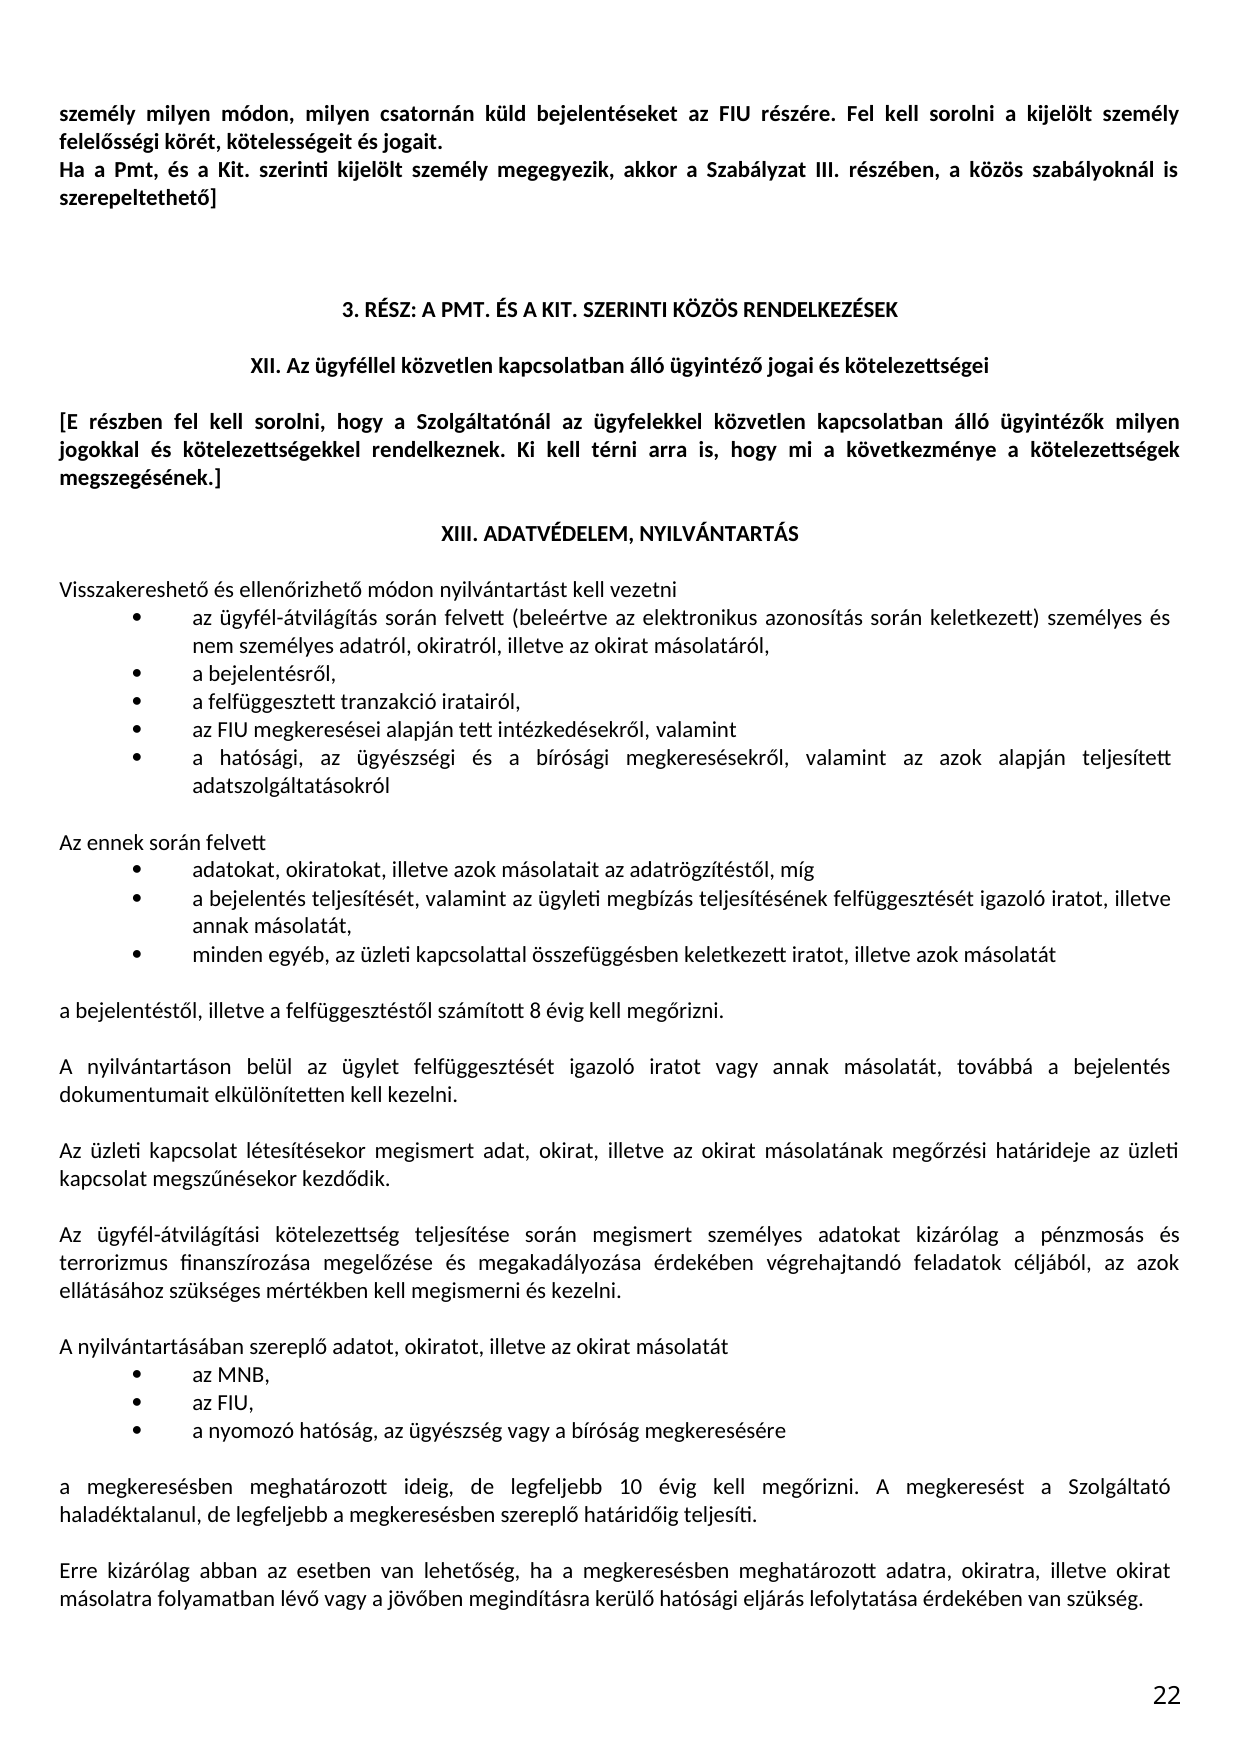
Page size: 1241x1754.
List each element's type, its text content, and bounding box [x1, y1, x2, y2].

list a bejelentésről, [133, 659, 1172, 687]
list az FIU, [133, 1388, 1128, 1416]
list A nyilvántartáson belül az ügylet felfüggesztését igazoló iratot vagy annak másolatát, továbbá a bejelentés dokumentumait elkülönítetten kell kezelni. [59, 1052, 1172, 1108]
text a bejelentéstől, illetve a felfüggesztéstől számított 8 évig kell megőrizni. [59, 996, 1172, 1024]
text [E részben fel kell sorolni, hogy a Szolgáltatónál az ügyfelekkel közvetlen kapcsolatban álló ügyintézők milyen jogokkal és kötelezettségekkel rendelkeznek. Ki kell térni arra is, hogy mi a következménye a kötelezettségek megszegésének.] [59, 407, 1181, 491]
text A nyilvántartásában szereplő adatot, okiratot, illetve az okirat másolatát [59, 1332, 1172, 1360]
subtitle XIII. ADATVÉDELEM, NYILVÁNTARTÁS [59, 519, 1181, 547]
subtitle XII. Az ügyféllel közvetlen kapcsolatban álló ügyintéző jogai és kötelezettségei [59, 351, 1181, 379]
text Az üzleti kapcsolat létesítésekor megismert adat, okirat, illetve az okirat másolatának megőrzési határideje az üzleti kapcsolat megszűnésekor kezdődik. [59, 1136, 1181, 1192]
text Erre kizárólag abban az esetben van lehetőség, ha a megkeresésben meghatározott adatra, okiratra, illetve okirat másolatra folyamatban lévő vagy a jövőben megindításra kerülő hatósági eljárás lefolytatása érdekében van szükség. [59, 1556, 1172, 1612]
text Az ennek során felvett [59, 828, 1172, 856]
list az ügyfél-átvilágítás során felvett (beleértve az elektronikus azonosítás során keletkezett) személyes és nem személyes adatról, okiratról, illetve az okirat másolatáról, [133, 603, 1172, 659]
list a bejelentés teljesítését, valamint az ügyleti megbízás teljesítésének felfüggesztését igazoló iratot, illetve annak másolatát, [133, 884, 1172, 940]
list adatokat, okiratokat, illetve azok másolatait az adatrögzítéstől, míg [133, 856, 1172, 884]
subtitle 3. RÉSZ: A PMT. ÉS A KIT. SZERINTI KÖZÖS RENDELKEZÉSEK [59, 295, 1181, 323]
text Ha a Pmt, és a Kit. szerinti kijelölt személy megegyezik, akkor a Szabályzat III. részében, a közös szabályoknál is szerepeltethető] [59, 155, 1181, 211]
text Visszakereshető és ellenőrizhető módon nyilvántartást kell vezetni [59, 575, 1172, 603]
list a felfüggesztett tranzakció iratairól, [133, 687, 1172, 716]
list az FIU megkeresései alapján tett intézkedésekről, valamint [133, 716, 1172, 743]
text a megkeresésben meghatározott ideig, de legfeljebb 10 évig kell megőrizni. A megkeresést a Szolgáltató haladéktalanul, de legfeljebb a megkeresésben szereplő határidőig teljesíti. [59, 1472, 1172, 1528]
list az MNB, [133, 1360, 1172, 1388]
list a nyomozó hatóság, az ügyészség vagy a bíróság megkeresésére [133, 1416, 1128, 1444]
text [59, 99, 1181, 155]
text Az ügyfél-átvilágítási kötelezettség teljesítése során megismert személyes adatokat kizárólag a pénzmosás és terrorizmus finanszírozása megelőzése és megakadályozása érdekében végrehajtandó feladatok céljából, az azok ellátásához szükséges mértékben kell megismerni és kezelni. [59, 1220, 1181, 1304]
list a hatósági, az ügyészségi és a bírósági megkeresésekről, valamint az azok alapján teljesített adatszolgáltatásokról [133, 743, 1172, 799]
list minden egyéb, az üzleti kapcsolattal összefüggésben keletkezett iratot, illetve azok másolatát [133, 940, 1172, 968]
